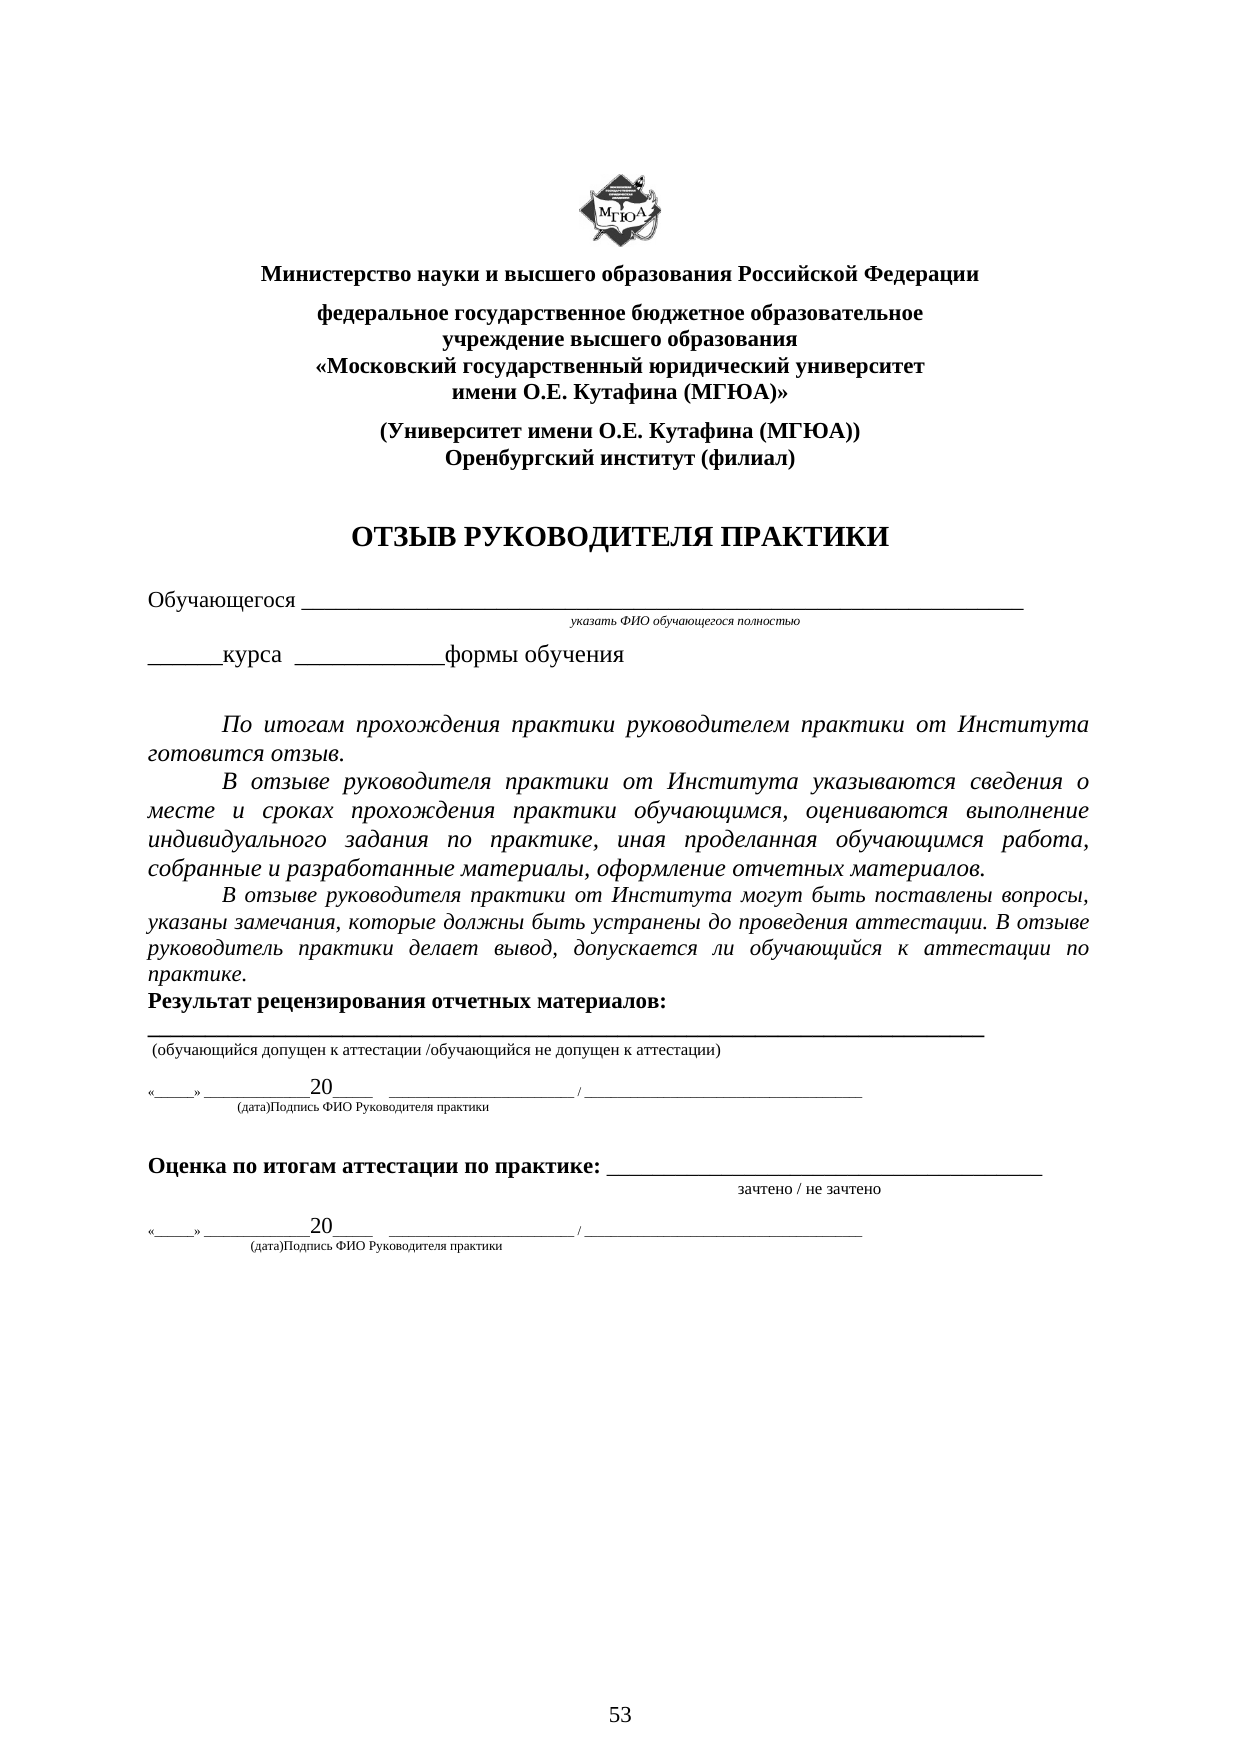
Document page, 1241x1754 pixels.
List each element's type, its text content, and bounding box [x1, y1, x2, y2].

text (дата)Подпись ФИО Руководителя практики [148, 1238, 1092, 1265]
text Министерство науки и высшего образования Российской Федерации [148, 259, 1092, 286]
text «______» ________________20______ ____________________________ / __________________________________________ [148, 1073, 1092, 1099]
text Обучающегося _______________________________________________________________ [148, 586, 1092, 613]
text По итогам прохождения практики руководителем практики от Института готовится отзыв. [148, 709, 1092, 766]
text ______курса ____________формы обучения [148, 639, 1092, 668]
text (обучающийся допущен к аттестации /обучающийся не допущен к аттестации) [148, 1039, 1092, 1073]
text Оренбургский институт (филиал) [148, 444, 1092, 470]
text имени О.Е. Кутафина (МГЮА)» [148, 378, 1092, 404]
text (Университет имени О.Е. Кутафина (МГЮА)) [148, 418, 1092, 444]
text указать ФИО обучающегося полностью [148, 613, 1092, 639]
text В отзыве руководителя практики от Института указываются сведения о месте и сроках прохождения практики обучающимся, оцениваются выполнение индивидуального задания по практике, иная проделанная обучающимся работа, собранные и разработанные материалы, оформление отчетных материалов. [148, 766, 1092, 881]
text Оценка по итогам аттестации по практике: ______________________________________ [148, 1152, 1092, 1178]
text Результат рецензирования отчетных материалов: _________________________________________________________________________ [148, 987, 1092, 1039]
text «______» ________________20______ ____________________________ / __________________________________________ [148, 1212, 1092, 1238]
text В отзыве руководителя практики от Института могут быть поставлены вопросы, указаны замечания, которые должны быть устранены до проведения аттестации. В отзыве руководитель практики делает вывод, допускается ли обучающийся к аттестации по практике. [148, 881, 1092, 987]
text зачтено / не зачтено [148, 1178, 1092, 1212]
text (дата)Подпись ФИО Руководителя практики [148, 1099, 1092, 1126]
text учреждение высшего образования [148, 325, 1092, 352]
text «Московский государственный юридический университет [148, 352, 1092, 378]
text ОТЗЫВ РУКОВОДИТЕЛЯ ПРАКТИКИ [148, 519, 1092, 553]
text федеральное государственное бюджетное образовательное [148, 299, 1092, 325]
